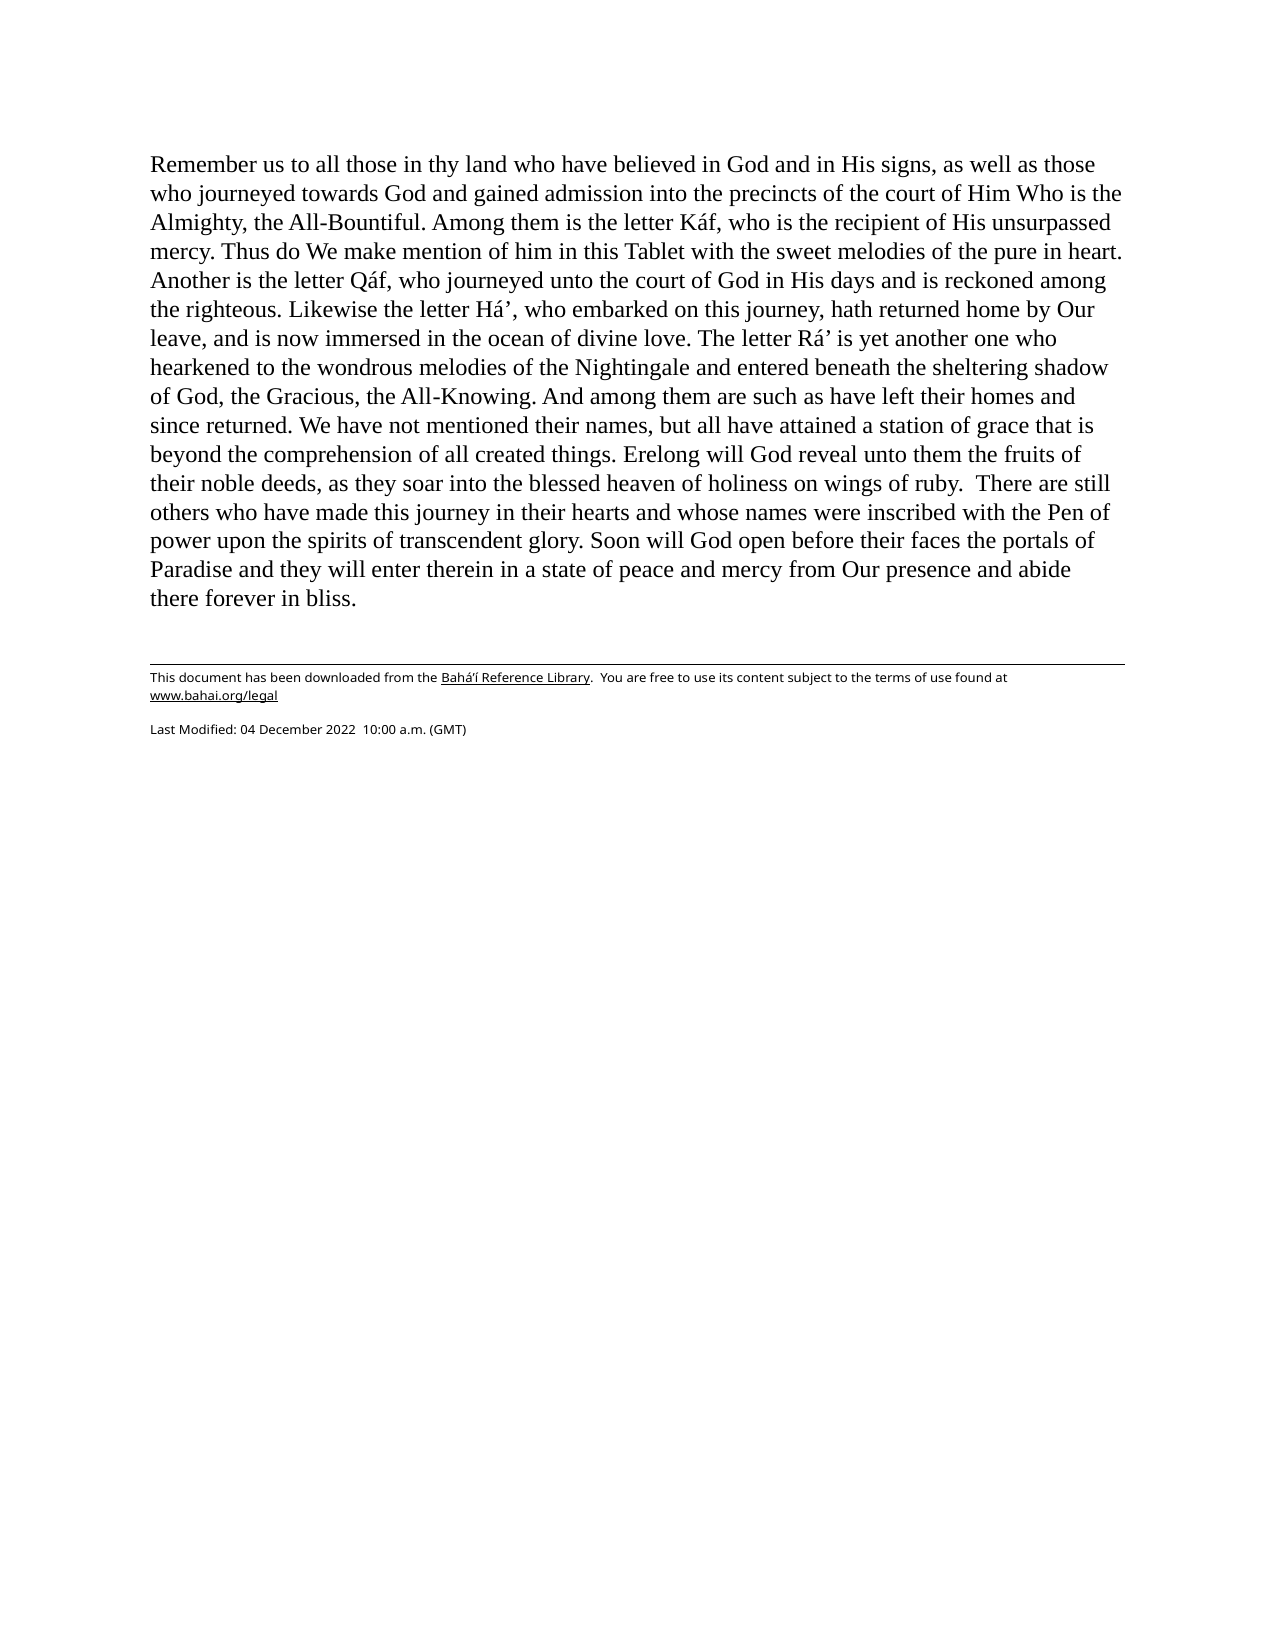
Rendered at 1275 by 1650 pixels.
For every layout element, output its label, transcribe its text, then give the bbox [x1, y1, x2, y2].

text Remember us to all those in thy land who have believed in God and in His signs, as well as those who journeyed towards God and gained admission into the precincts of the court of Him Who is the Almighty, the All-Bountiful. Among them is the letter Káf, who is the recipient of His unsurpassed mercy. Thus do We make mention of him in this Tablet with the sweet melodies of the pure in heart. Another is the letter Qáf, who journeyed unto the court of God in His days and is reckoned among the righteous. Likewise the letter Há’, who embarked on this journey, hath returned home by Our leave, and is now immersed in the ocean of divine love. The letter Rá’ is yet another one who hearkened to the wondrous melodies of the Nightingale and entered beneath the sheltering shadow of God, the Gracious, the All-Knowing. And among them are such as have left their homes and since returned. We have not mentioned their names, but all have attained a station of grace that is beyond the comprehension of all created things. Erelong will God reveal unto them the fruits of their noble deeds, as they soar into the blessed heaven of holiness on wings of ruby. There are still others who have made this journey in their hearts and whose names were inscribed with the Pen of power upon the spirits of transcendent glory. Soon will God open before their faces the portals of Paradise and they will enter therein in a state of peace and mercy from Our presence and abide there forever in bliss. [150, 150, 1125, 612]
text Last Modified: 04 December 2022 10:00 a.m. (GMT) [150, 704, 1125, 738]
text This document has been downloaded from the Bahá’í Reference Library. You are free to use its content subject to the terms of use found at www.bahai.org/legal [150, 669, 1125, 704]
